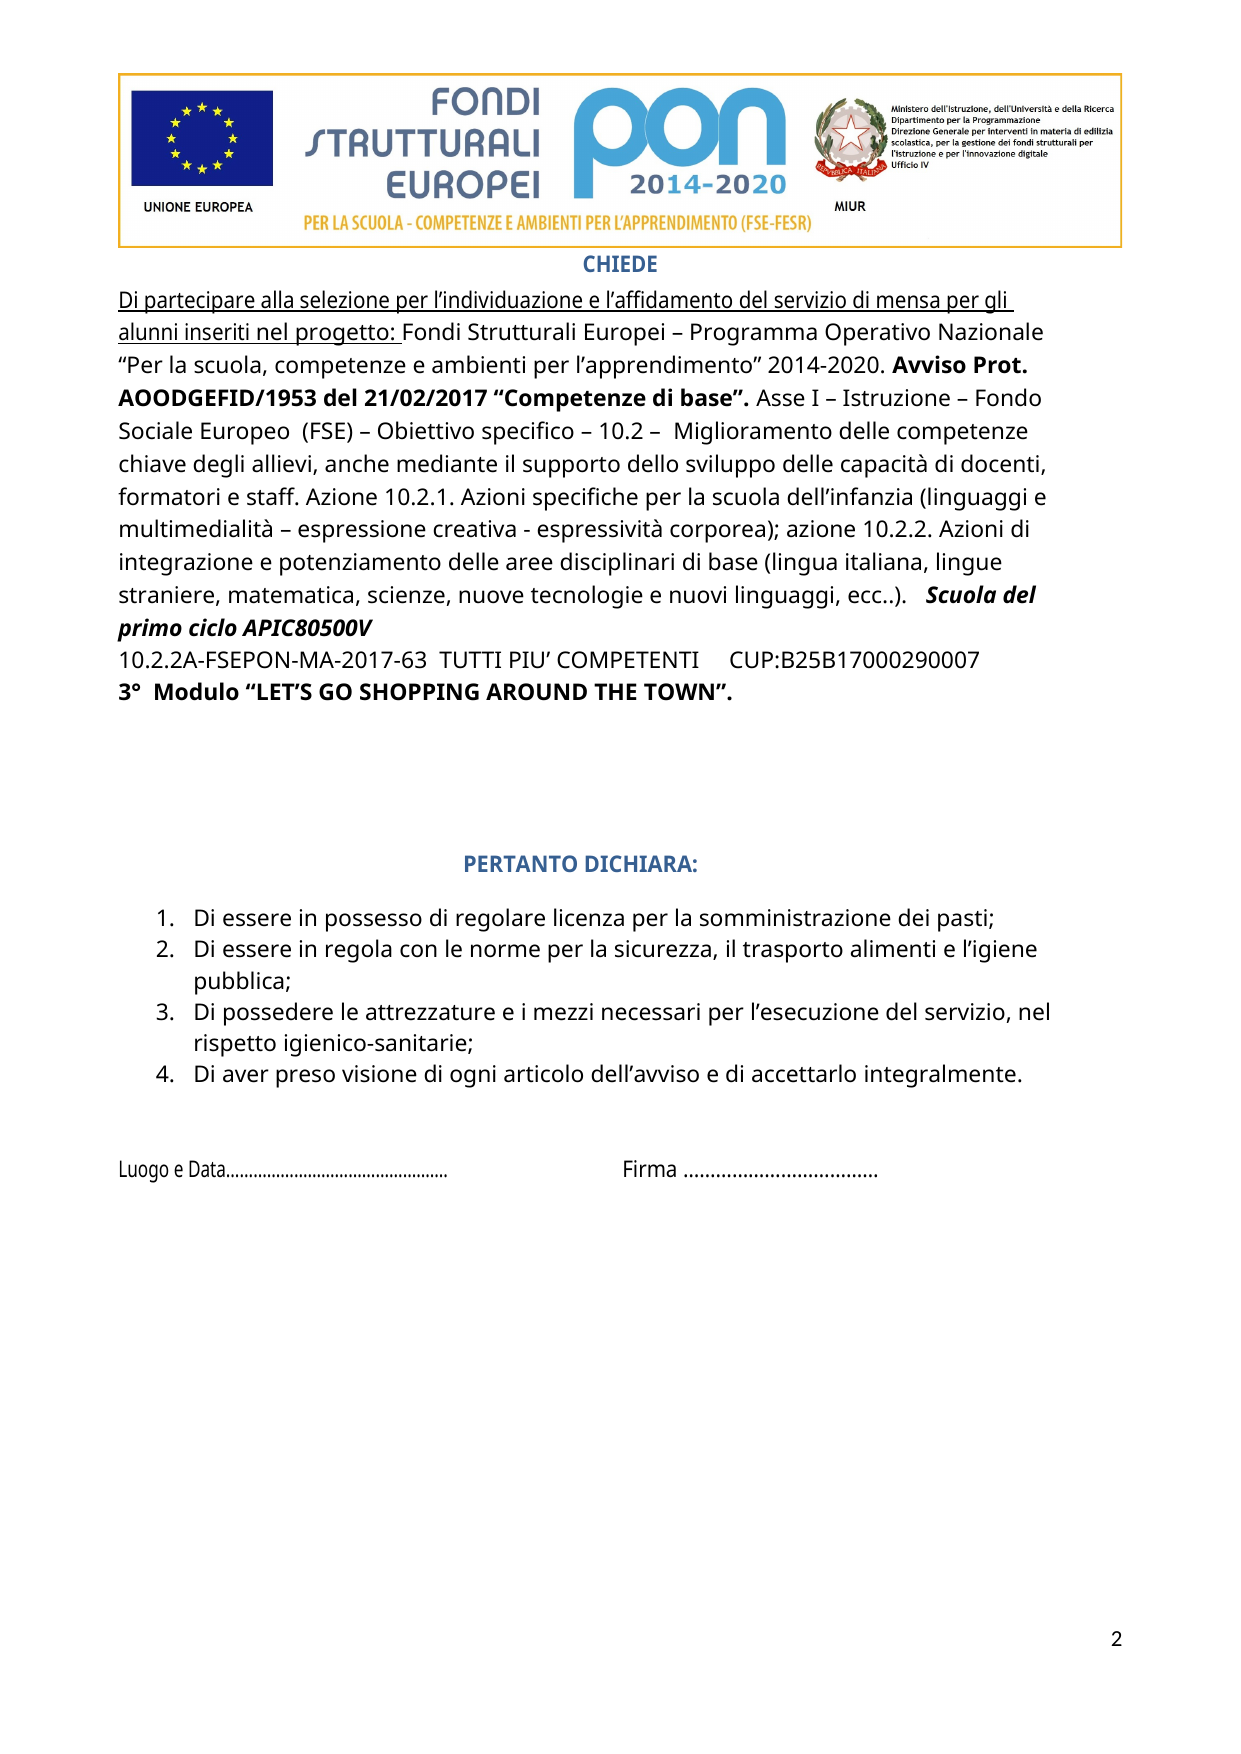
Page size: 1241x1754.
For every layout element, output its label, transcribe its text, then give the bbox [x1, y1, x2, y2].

list Di essere in possesso di regolare licenza per la somministrazione dei pasti; [156, 902, 1122, 933]
text 3° Modulo “LET’S GO SHOPPING AROUND THE TOWN”. [118, 676, 1122, 707]
list Di aver preso visione di ogni articolo dell’avviso e di accettarlo integralmente. [156, 1058, 1122, 1090]
list Di possedere le attrezzature e i mezzi necessari per l’esecuzione del servizio, nel rispetto igienico-sanitarie; [156, 996, 1122, 1058]
text 10.2.2A-FSEPON-MA-2017-63 TUTTI PIU’ COMPETENTI CUP:B25B17000290007 [118, 644, 1122, 676]
list Di essere in regola con le norme per la sicurezza, il trasporto alimenti e l’igiene pubblica; [156, 933, 1122, 996]
text Di partecipare alla selezione per l’individuazione e l’affidamento del servizio di mensa per gli alunni inseriti nel progetto: Fondi Strutturali Europei – Programma Operativo Nazionale “Per la scuola, competenze e ambienti per l’apprendimento” 2014-2020. Avviso Prot. AOODGEFID/1953 del 21/02/2017 “Competenze di base”. Asse I – Istruzione – Fondo Sociale Europeo (FSE) – Obiettivo specifico – 10.2 – Miglioramento delle competenze chiave degli allievi, anche mediante il supporto dello sviluppo delle capacità di docenti, formatori e staff. Azione 10.2.1. Azioni specifiche per la scuola dell’infanzia (linguaggi e multimedialità – espressione creativa - espressività corporea); azione 10.2.2. Azioni di integrazione e potenziamento delle aree disciplinari di base (lingua italiana, lingue straniere, matematica, scienze, nuove tecnologie e nuovi linguaggi, ecc..). Scuola del primo ciclo APIC80500V [118, 283, 1071, 643]
text PERTANTO DICHIARA: [118, 848, 1043, 879]
text CHIEDE [118, 248, 1122, 279]
text Luogo e Data…………………………………………. Firma ……………………………… [118, 1153, 1122, 1184]
